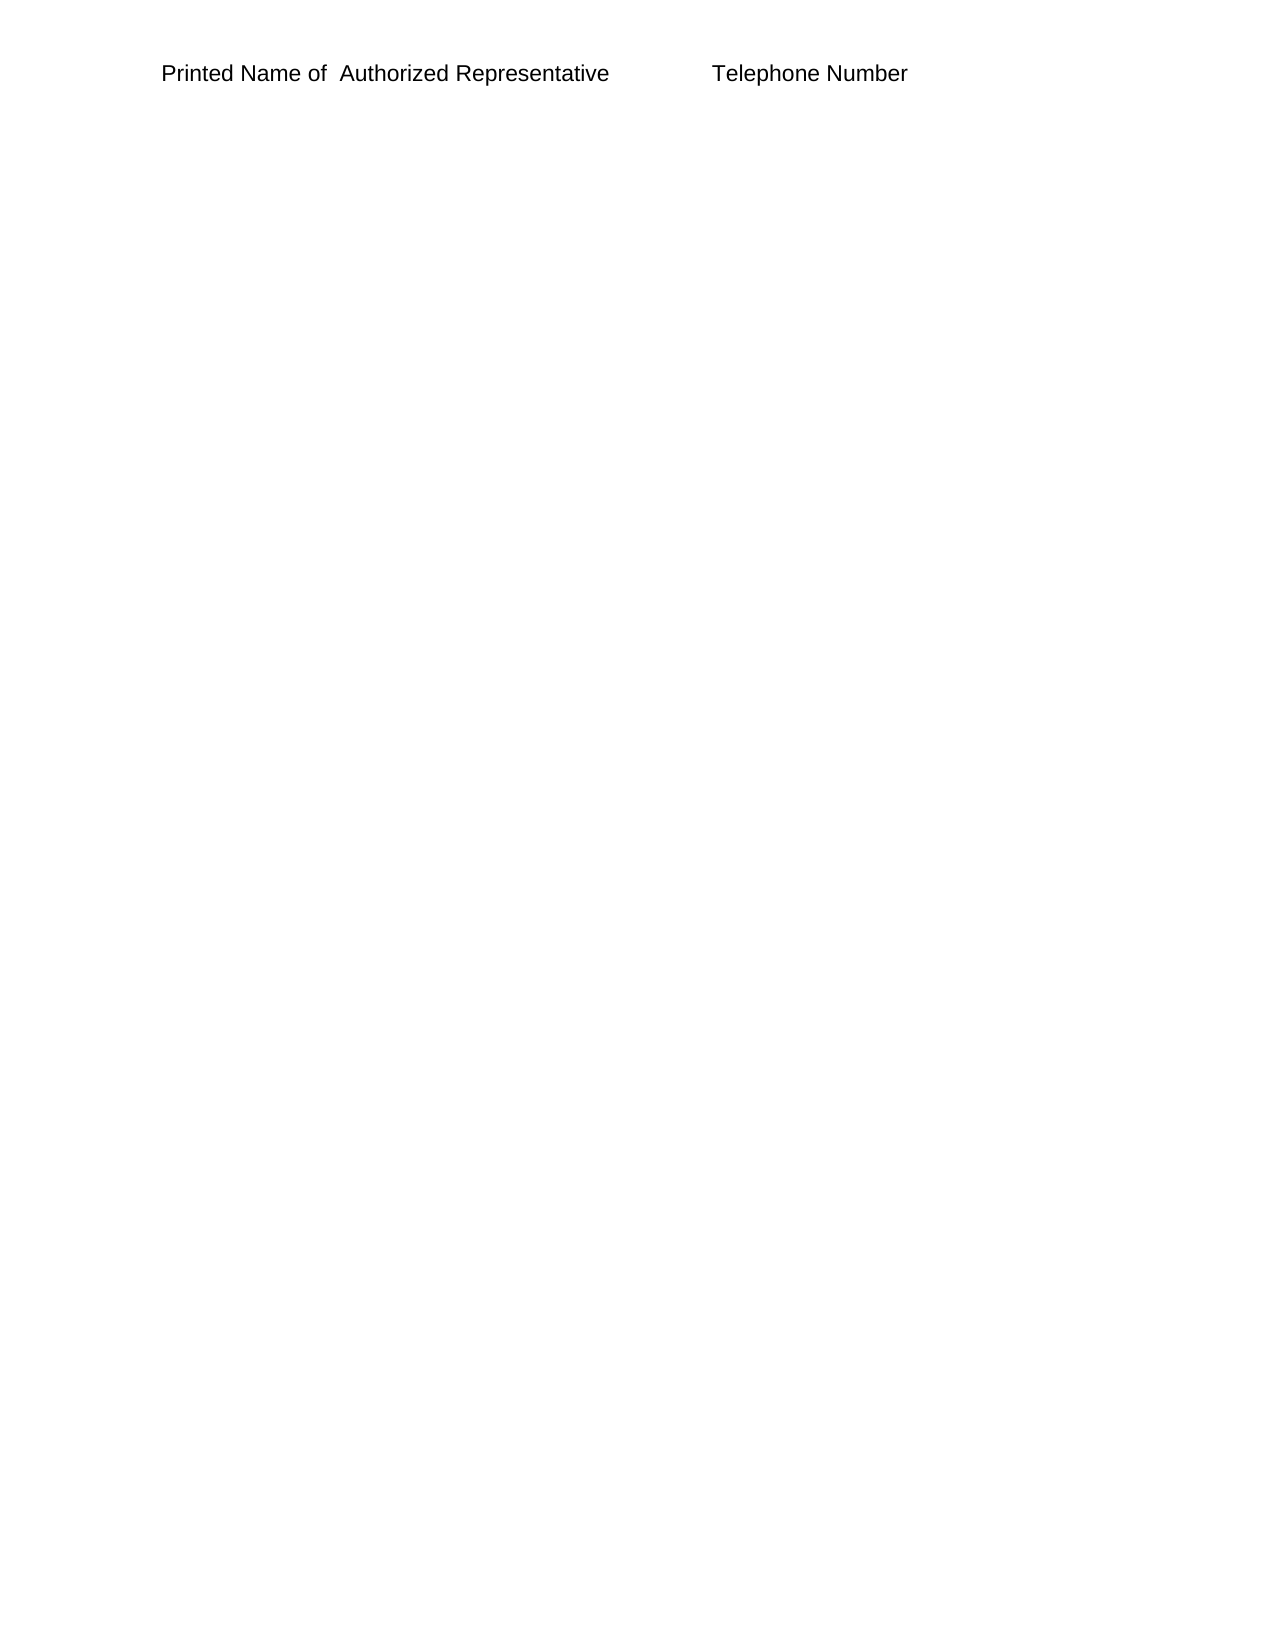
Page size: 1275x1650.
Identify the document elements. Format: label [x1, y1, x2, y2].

table_cell [150, 60, 1125, 139]
